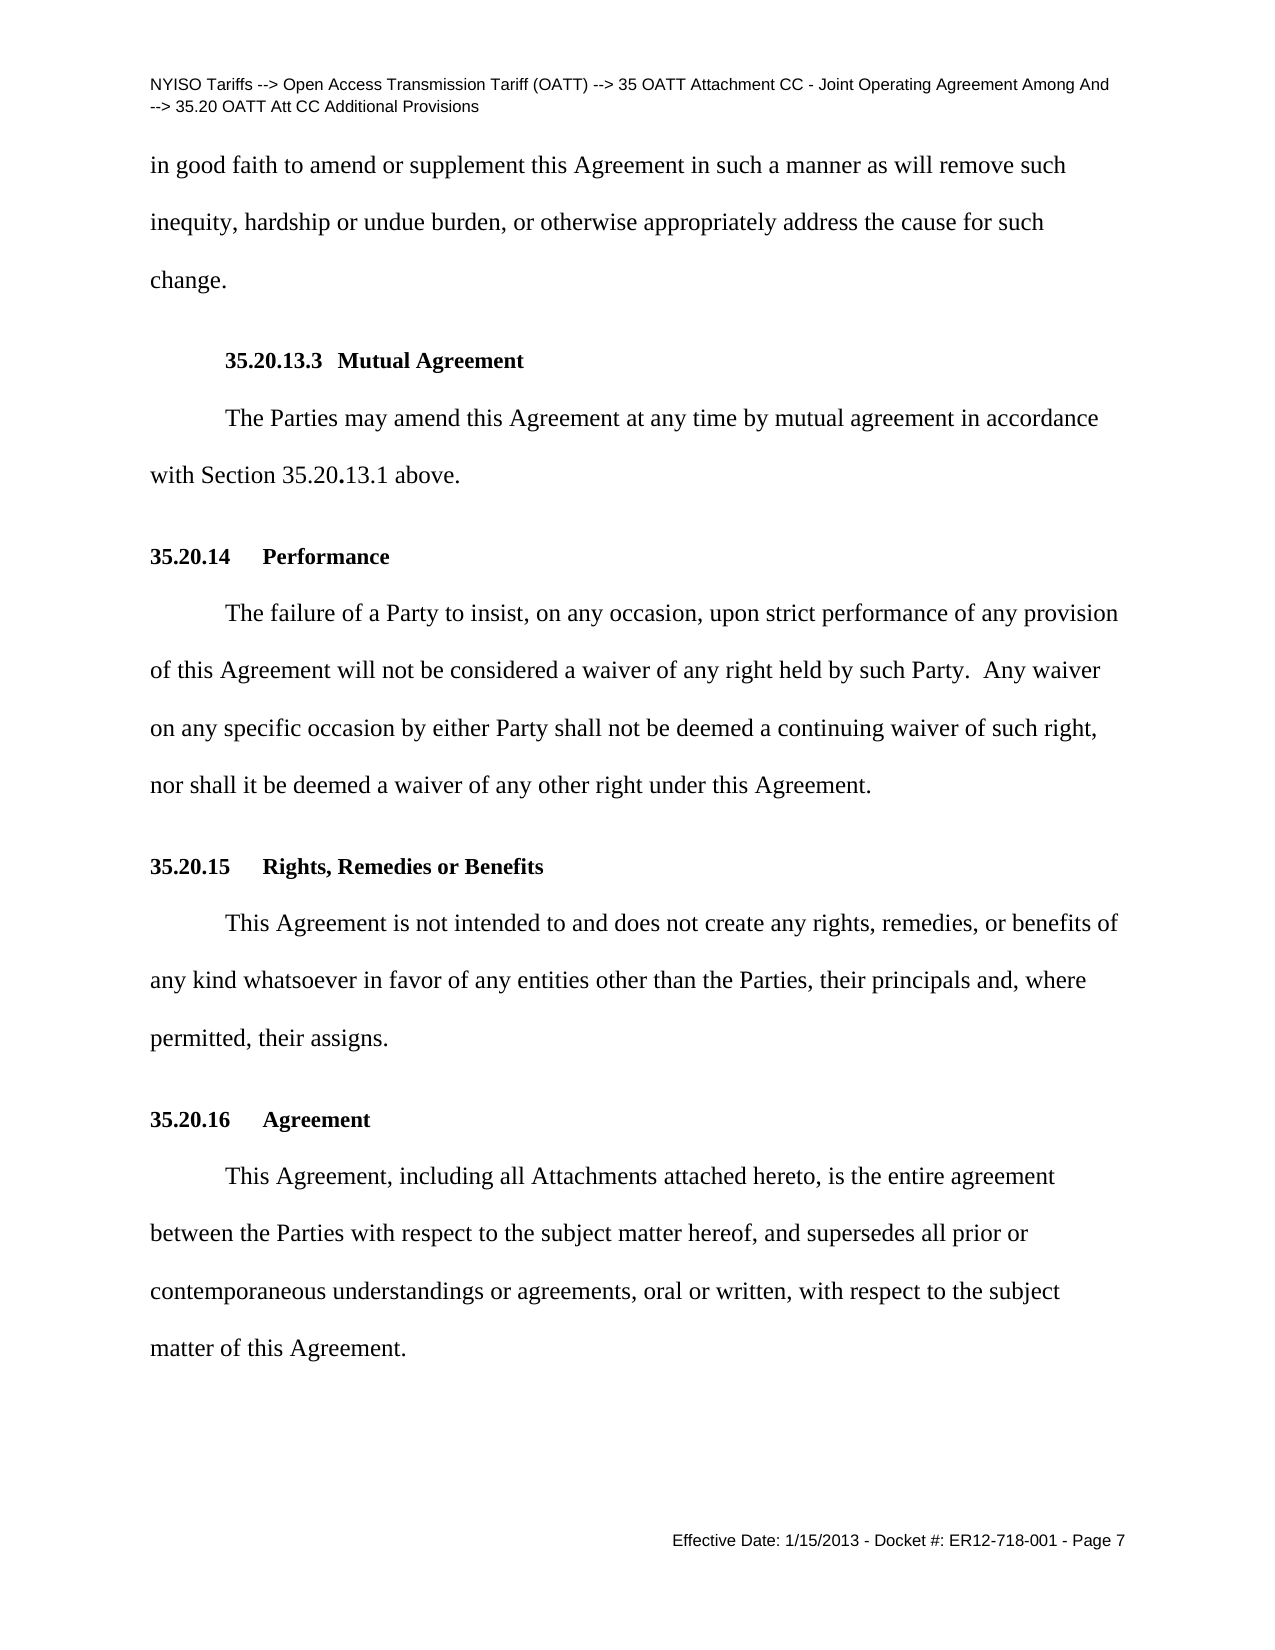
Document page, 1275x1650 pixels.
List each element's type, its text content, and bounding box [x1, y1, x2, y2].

subtitle 35.20.14 Performance [150, 543, 1059, 569]
text This Agreement is not intended to and does not create any rights, remedies, or benefits of any kind whatsoever in favor of any entities other than the Parties, their principals and, where permitted, their assigns. [150, 908, 1125, 1052]
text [150, 150, 1125, 294]
subtitle 35.20.15 Rights, Remedies or Benefits [150, 853, 1059, 879]
subtitle 35.20.16 Agreement [150, 1106, 1059, 1132]
text The failure of a Party to insist, on any occasion, upon strict performance of any provision of this Agreement will not be considered a waiver of any right held by such Party. Any waiver on any specific occasion by either Party shall not be deemed a continuing waiver of such right, nor shall it be deemed a waiver of any other right under this Agreement. [150, 598, 1125, 799]
text The Parties may amend this Agreement at any time by mutual agreement in accordance with Section 35.20.13.1 above. [150, 403, 1125, 489]
subtitle 35.20.13.3 Mutual Agreement [225, 347, 1125, 374]
text This Agreement, including all Attachments attached hereto, is the entire agreement between the Parties with respect to the subject matter hereof, and supersedes all prior or contemporaneous understandings or agreements, oral or written, with respect to the subject matter of this Agreement. [150, 1161, 1125, 1362]
